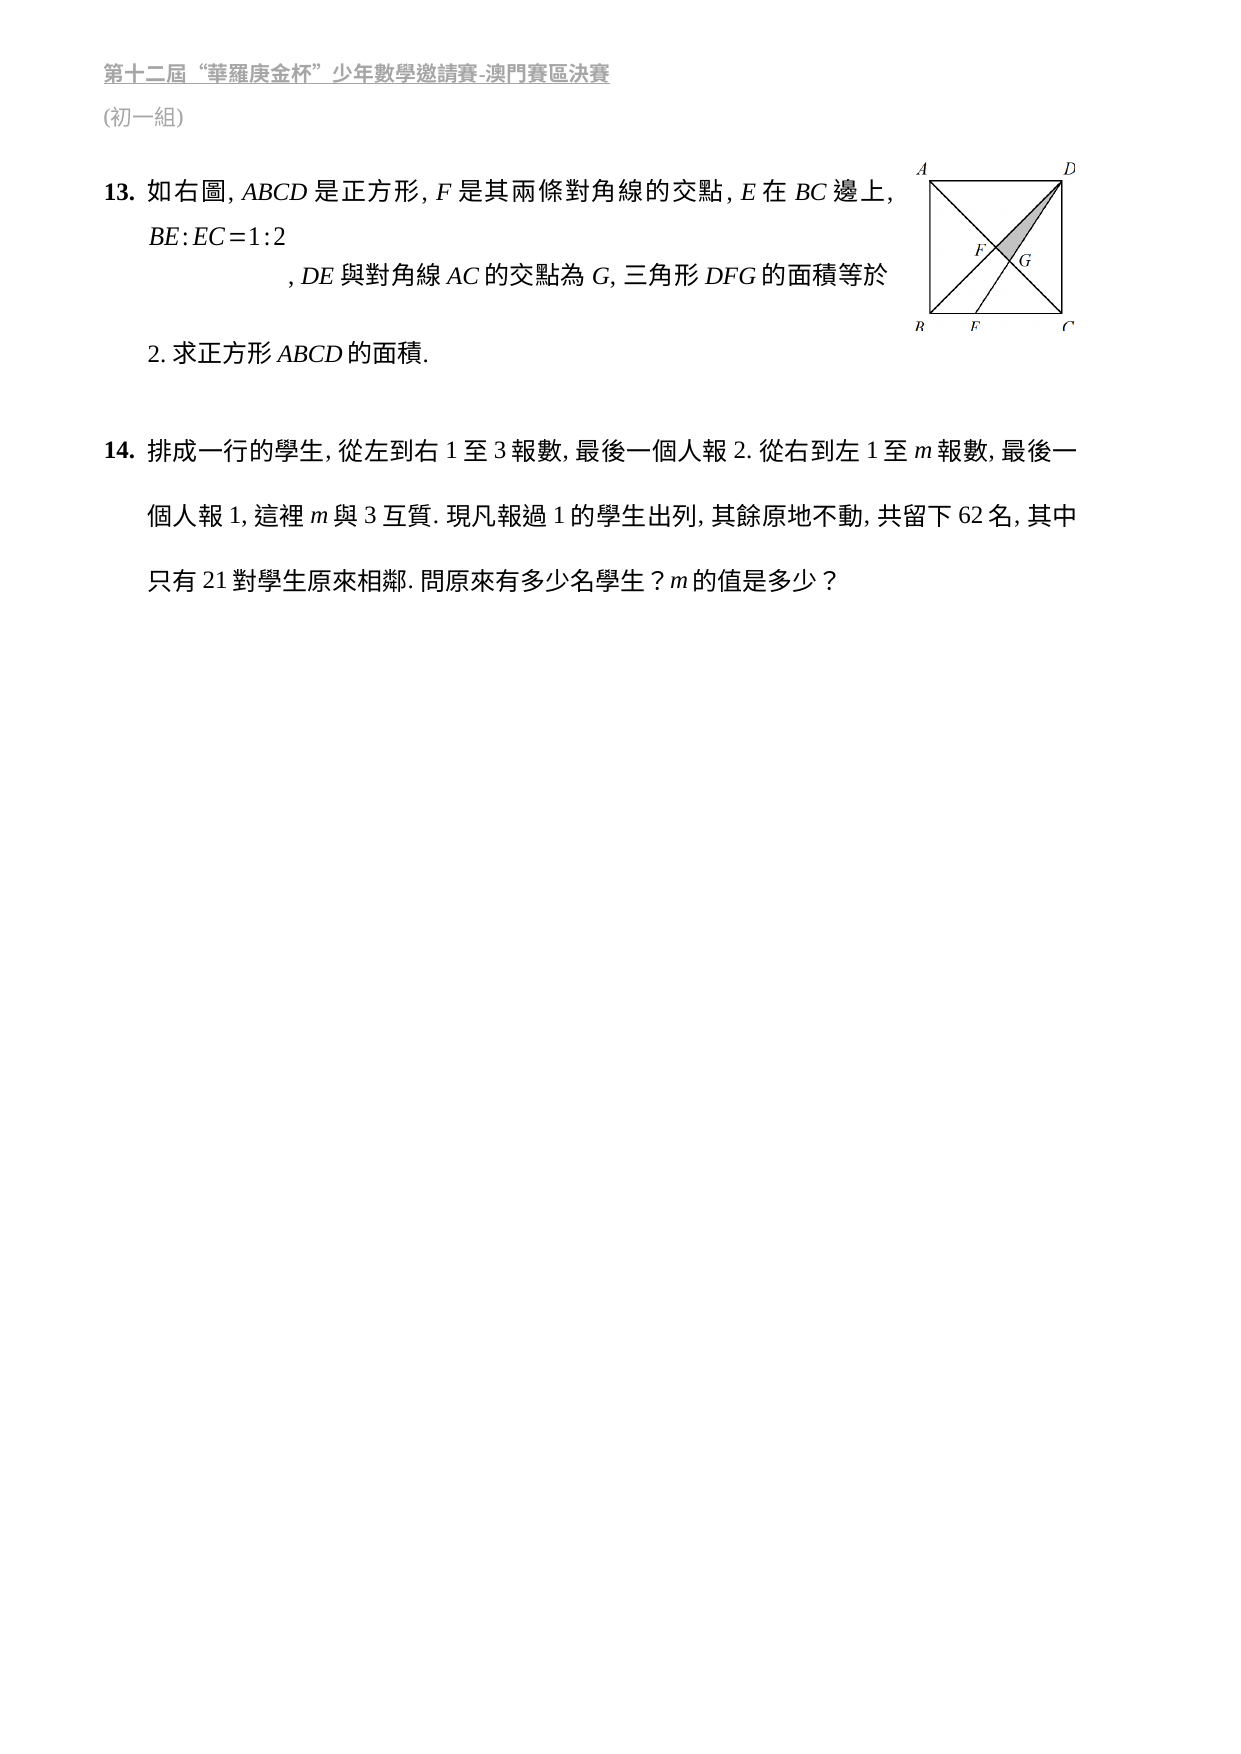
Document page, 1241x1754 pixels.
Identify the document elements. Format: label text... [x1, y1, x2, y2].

picture [912, 158, 1075, 331]
list 如右圖, ABCD是正方形, F是其兩條對角線的交點, E在BC邊上, , DE與對角線AC的交點為G, 三角形DFG的面積等於2. 求正方形ABCD的面積. [103, 157, 1078, 384]
list 排成一行的學生, 從左到右1至3報數, 最後一個人報2. 從右到左1至m報數, 最後一個人報1, 這裡m與3互質. 現凡報過1的學生出列, 其餘原地不動, 共留下62名, 其中只有21對學生原來相鄰. 問原來有多少名學生？m的值是多少？ [103, 417, 1078, 612]
